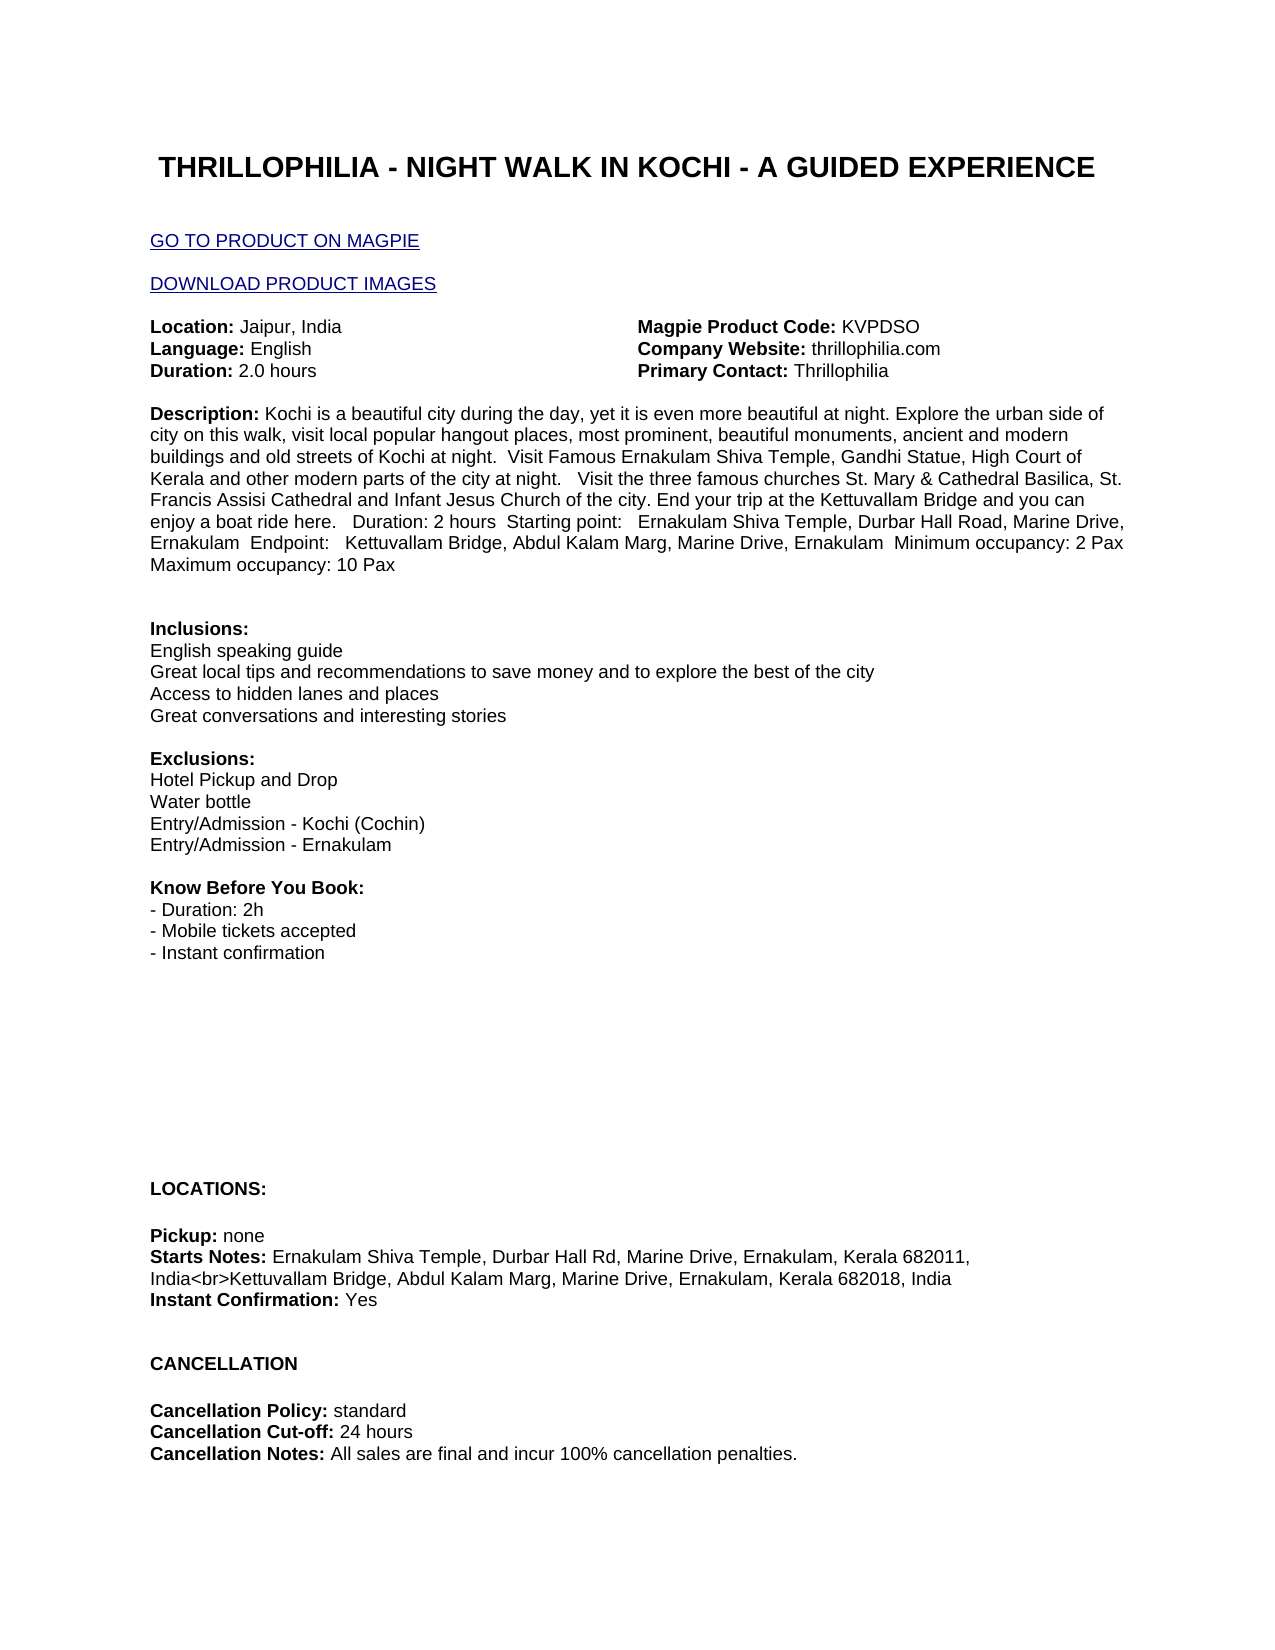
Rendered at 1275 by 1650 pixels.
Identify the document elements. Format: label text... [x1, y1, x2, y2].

subtitle Locations: [150, 1178, 1125, 1200]
subtitle Cancellation [150, 1353, 1125, 1375]
text Exclusions: [150, 748, 1125, 769]
text - Instant confirmation [150, 942, 1125, 963]
text Cancellation Notes: All sales are final and incur 100% cancellation penalties. [150, 1443, 1125, 1464]
text Pickup: none [150, 1224, 1125, 1246]
text Starts Notes: Ernakulam Shiva Temple, Durbar Hall Rd, Marine Drive, Ernakulam, Kerala 682011, India<br>Kettuvallam Bridge, Abdul Kalam Marg, Marine Drive, Ernakulam, Kerala 682018, India [150, 1246, 1125, 1289]
text Hotel Pickup and Drop [150, 769, 1125, 791]
table_header Magpie Product Code: KVPDSO Company Website: thrillophilia.com Primary Contact: Thrillophilia [626, 316, 1114, 381]
text Access to hidden lanes and places [150, 683, 1125, 704]
text Know Before You Book: [150, 877, 1125, 898]
text Great local tips and recommendations to save money and to explore the best of the city [150, 661, 1125, 683]
text English speaking guide [150, 640, 1125, 661]
text Water bottle [150, 791, 1125, 812]
text - Duration: 2h [150, 898, 1125, 920]
text Great conversations and interesting stories [150, 704, 1125, 726]
text Entry/Admission - Kochi (Cochin) [150, 812, 1125, 834]
text Cancellation Policy: standard [150, 1399, 1125, 1421]
text Entry/Admission - Ernakulam [150, 834, 1125, 855]
text - Mobile tickets accepted [150, 920, 1125, 942]
text DOWNLOAD PRODUCT IMAGES [150, 273, 1125, 295]
table_header Location: Jaipur, India Language: English Duration: 2.0 hours [139, 316, 626, 381]
text Instant Confirmation: Yes [150, 1289, 1125, 1311]
text GO TO PRODUCT ON MAGPIE [150, 230, 1125, 252]
text Cancellation Cut-off: 24 hours [150, 1421, 1125, 1443]
subtitle Thrillophilia - Night Walk In Kochi - A Guided Experience [150, 150, 1125, 183]
text Description: Kochi is a beautiful city during the day, yet it is even more beautiful at night. Explore the urban side of city on this walk, visit local popular hangout places, most prominent, beautiful monuments, ancient and modern buildings and old streets of Kochi at night. Visit Famous Ernakulam Shiva Temple, Gandhi Statue, High Court of Kerala and other modern parts of the city at night. Visit the three famous churches St. Mary & Cathedral Basilica, St. Francis Assisi Cathedral and Infant Jesus Church of the city. End your trip at the Kettuvallam Bridge and you can enjoy a boat ride here. Duration: 2 hours Starting point: Ernakulam Shiva Temple, Durbar Hall Road, Marine Drive, Ernakulam Endpoint: Kettuvallam Bridge, Abdul Kalam Marg, Marine Drive, Ernakulam Minimum occupancy: 2 Pax Maximum occupancy: 10 Pax [150, 403, 1125, 575]
text Inclusions: [150, 618, 1125, 640]
